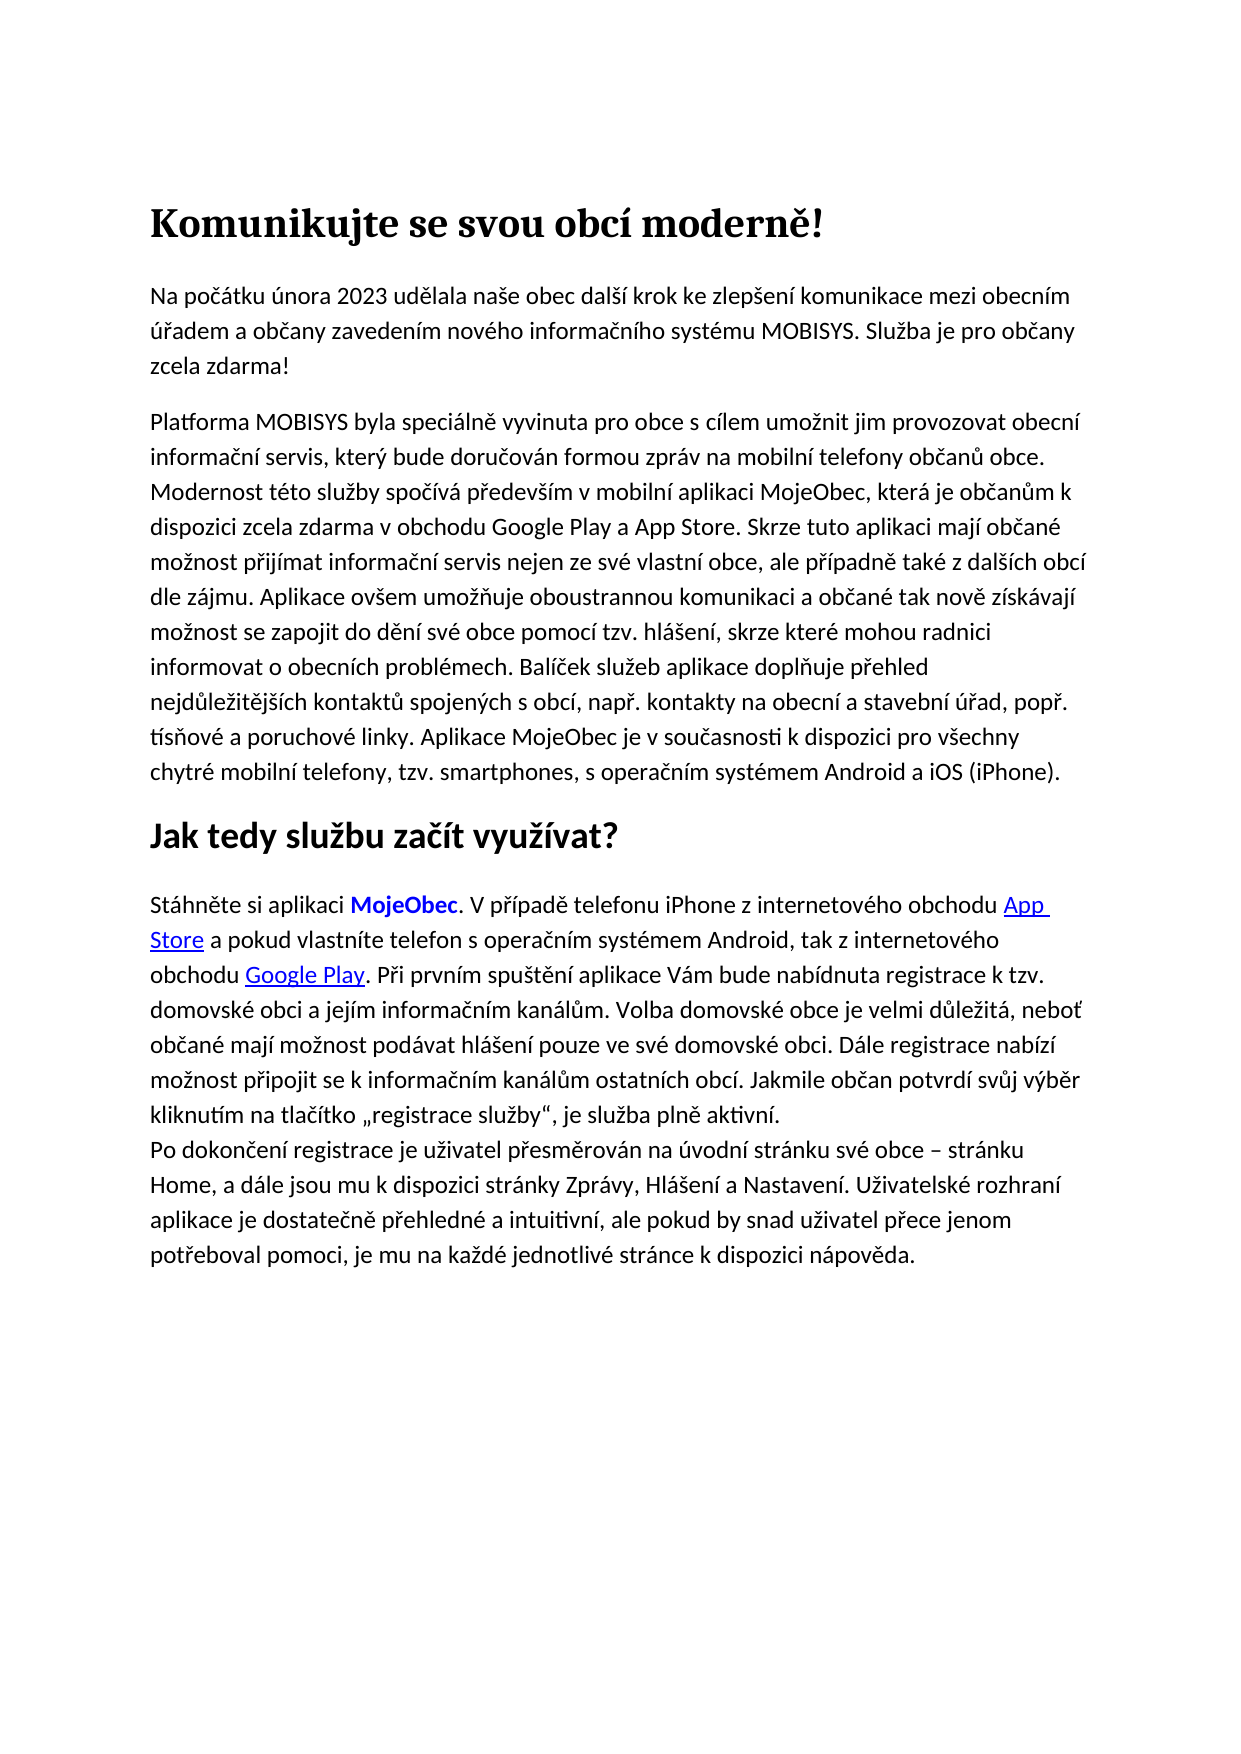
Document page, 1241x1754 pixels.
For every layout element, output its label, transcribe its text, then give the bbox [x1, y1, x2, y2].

text Stáhněte si aplikaci MojeObec. V případě telefonu iPhone z internetového obchodu App Store a pokud vlastníte telefon s operačním systémem Android, tak z internetového obchodu Google Play. Při prvním spuštění aplikace Vám bude nabídnuta registrace k tzv. domovské obci a jejím informačním kanálům. Volba domovské obce je velmi důležitá, neboť občané mají možnost podávat hlášení pouze ve své domovské obci. Dále registrace nabízí možnost připojit se k informačním kanálům ostatních obcí. Jakmile občan potvrdí svůj výběr kliknutím na tlačítko „registrace služby“, je služba plně aktivní. Po dokončení registrace je uživatel přesměrován na úvodní stránku své obce – stránku Home, a dále jsou mu k dispozici stránky Zprávy, Hlášení a Nastavení. Uživatelské rozhraní aplikace je dostatečně přehledné a intuitivní, ale pokud by snad uživatel přece jenom potřeboval pomoci, je mu na každé jednotlivé stránce k dispozici nápověda. [150, 889, 1090, 1270]
subtitle Komunikujte se svou obcí moderně! [150, 200, 1090, 248]
text Na počátku února 2023 udělala naše obec další krok ke zlepšení komunikace mezi obecním úřadem a občany zavedením nového informačního systému MOBISYS. Služba je pro občany zcela zdarma! [150, 280, 1090, 381]
text Platforma MOBISYS byla speciálně vyvinuta pro obce s cílem umožnit jim provozovat obecní informační servis, který bude doručován formou zpráv na mobilní telefony občanů obce. Modernost této služby spočívá především v mobilní aplikaci MojeObec, která je občanům k dispozici zcela zdarma v obchodu Google Play a App Store. Skrze tuto aplikaci mají občané možnost přijímat informační servis nejen ze své vlastní obce, ale případně také z dalších obcí dle zájmu. Aplikace ovšem umožňuje oboustrannou komunikaci a občané tak nově získávají možnost se zapojit do dění své obce pomocí tzv. hlášení, skrze které mohou radnici informovat o obecních problémech. Balíček služeb aplikace doplňuje přehled nejdůležitějších kontaktů spojených s obcí, např. kontakty na obecní a stavební úřad, popř. tísňové a poruchové linky. Aplikace MojeObec je v současnosti k dispozici pro všechny chytré mobilní telefony, tzv. smartphones, s operačním systémem Android a iOS (iPhone). [150, 406, 1090, 786]
subtitle Jak tedy službu začít využívat? [150, 812, 1090, 858]
